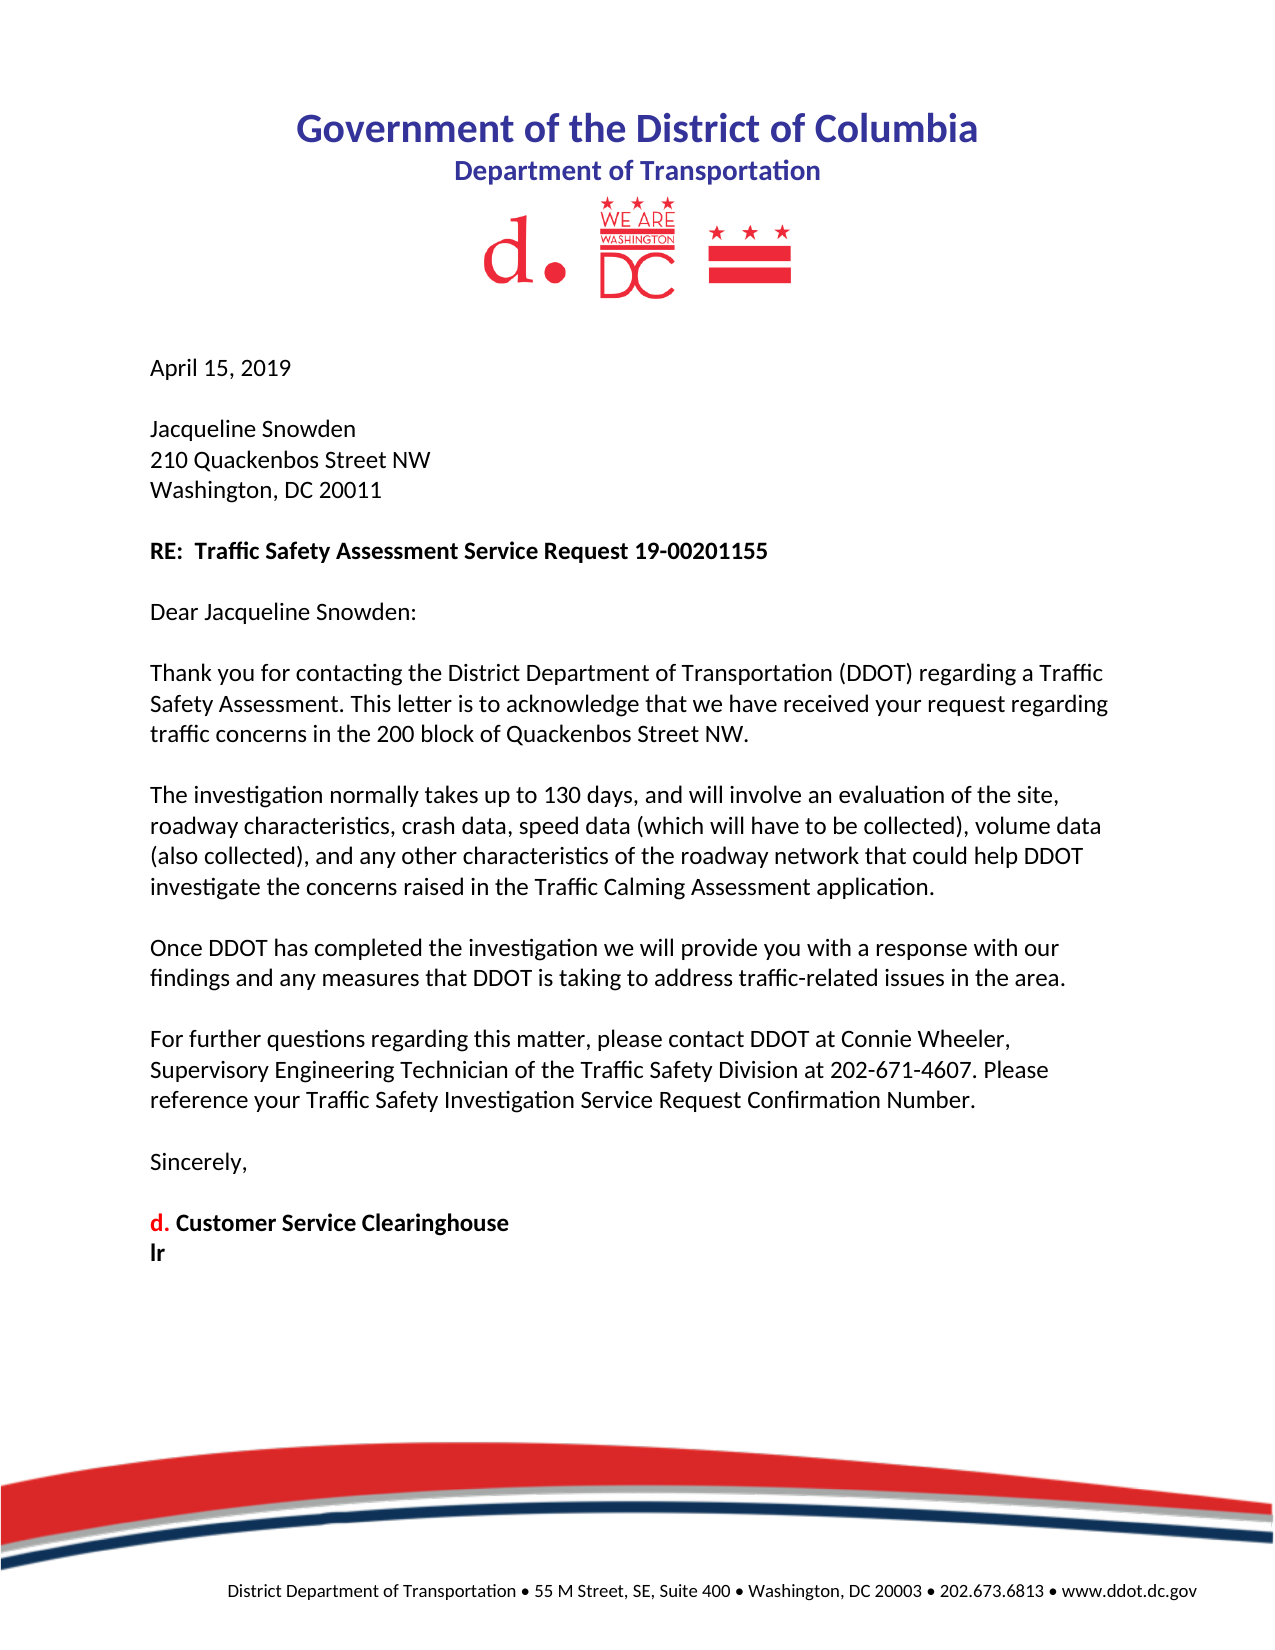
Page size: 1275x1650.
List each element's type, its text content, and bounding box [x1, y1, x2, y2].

text d. Customer Service Clearinghouse [150, 1207, 1125, 1237]
text Sincerely, [150, 1146, 1125, 1176]
text Dear Jacqueline Snowden: [150, 596, 1125, 627]
text April 15, 2019 [150, 352, 1125, 383]
text lr [150, 1237, 1125, 1268]
text Jacqueline Snowden [150, 413, 1125, 444]
text The investigation normally takes up to 130 days, and will involve an evaluation of the site, roadway characteristics, crash data, speed data (which will have to be collected), volume data (also collected), and any other characteristics of the roadway network that could help DDOT investigate the concerns raised in the Traffic Calming Assessment application. [150, 779, 1125, 902]
text Once DDOT has completed the investigation we will provide you with a response with our findings and any measures that DDOT is taking to address traffic-related issues in the area. [150, 932, 1125, 993]
text RE: Traffic Safety Assessment Service Request 19-00201155 [150, 535, 1125, 566]
text 210 Quackenbos Street NW [150, 444, 1125, 474]
text For further questions regarding this matter, please contact DDOT at Connie Wheeler, Supervisory Engineering Technician of the Traffic Safety Division at 202-671-4607. Please reference your Traffic Safety Investigation Service Request Confirmation Number. [150, 1024, 1125, 1115]
text Washington, DC 20011 [150, 474, 1125, 505]
picture [0, 1439, 1275, 1607]
picture [433, 188, 842, 325]
text Thank you for contacting the District Department of Transportation (DDOT) regarding a Traffic Safety Assessment. This letter is to acknowledge that we have received your request regarding traffic concerns in the 200 block of Quackenbos Street NW. [150, 657, 1125, 749]
